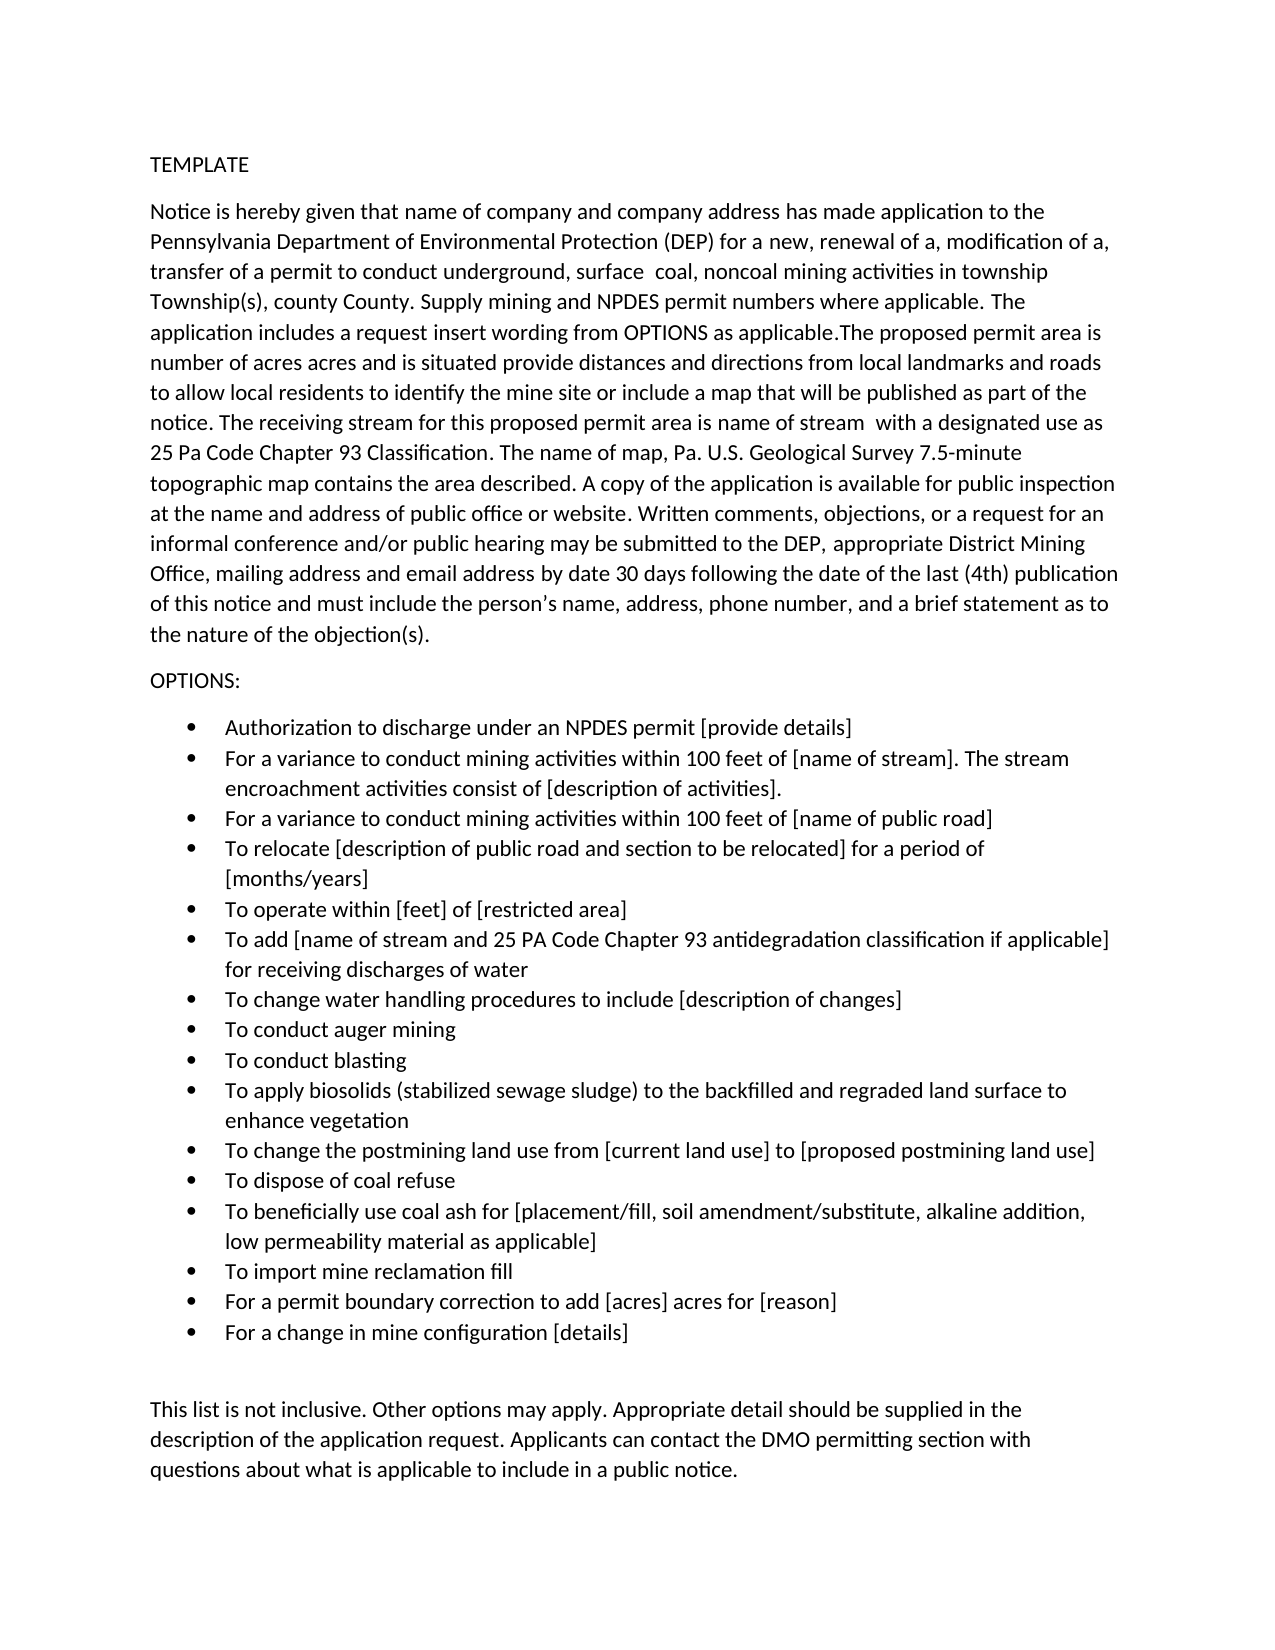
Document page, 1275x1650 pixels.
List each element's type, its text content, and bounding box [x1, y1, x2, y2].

list To change water handling procedures to include [description of changes] [187, 985, 1125, 1013]
list To apply biosolids (stabilized sewage sludge) to the backfilled and regraded land surface to enhance vegetation [187, 1076, 1125, 1134]
list For a change in mine configuration [details] [187, 1318, 1125, 1346]
text OPTIONS: [150, 667, 1125, 695]
list To conduct auger mining [187, 1016, 1125, 1044]
list To change the postmining land use from [current land use] to [proposed postmining land use] [187, 1136, 1125, 1164]
list To import mine reclamation fill [187, 1257, 1125, 1285]
list For a variance to conduct mining activities within 100 feet of [name of stream]. The stream encroachment activities consist of [description of activities]. [187, 744, 1125, 802]
list To conduct blasting [187, 1046, 1125, 1074]
list To beneficially use coal ash for [placement/fill, soil amendment/substitute, alkaline addition, low permeability material as applicable] [187, 1197, 1125, 1255]
list To operate within [feet] of [restricted area] [187, 895, 1125, 923]
list To add [name of stream and 25 PA Code Chapter 93 antidegradation classification if applicable] for receiving discharges of water [187, 925, 1125, 983]
text Notice is hereby given that name of company and company address has made application to the Pennsylvania Department of Environmental Protection (DEP) for a new, renewal of a, modification of a, transfer of a permit to conduct underground, surface coal, noncoal mining activities in township Township(s), county County. Supply mining and NPDES permit numbers where applicable. The application includes a request insert wording from OPTIONS as applicable.The proposed permit area is number of acres acres and is situated provide distances and directions from local landmarks and roads to allow local residents to identify the mine site or include a map that will be published as part of the notice. The receiving stream for this proposed permit area is name of stream with a designated use as 25 Pa Code Chapter 93 Classification. The name of map, Pa. U.S. Geological Survey 7.5-minute topographic map contains the area described. A copy of the application is available for public inspection at the name and address of public office or website. Written comments, objections, or a request for an informal conference and/or public hearing may be submitted to the DEP, appropriate District Mining Office, mailing address and email address by date 30 days following the date of the last (4th) publication of this notice and must include the person’s name, address, phone number, and a brief statement as to the nature of the objection(s). [150, 197, 1125, 648]
list Authorization to discharge under an NPDES permit [provide details] [187, 713, 1125, 742]
list To relocate [description of public road and section to be relocated] for a period of [months/years] [187, 834, 1125, 893]
list To dispose of coal refuse [187, 1167, 1125, 1195]
list For a permit boundary correction to add [acres] acres for [reason] [187, 1287, 1125, 1316]
text TEMPLATE [150, 150, 1125, 178]
text This list is not inclusive. Other options may apply. Appropriate detail should be supplied in the description of the application request. Applicants can contact the DMO permitting section with questions about what is applicable to include in a public notice. [150, 1395, 1125, 1483]
list For a variance to conduct mining activities within 100 feet of [name of public road] [187, 804, 1125, 832]
